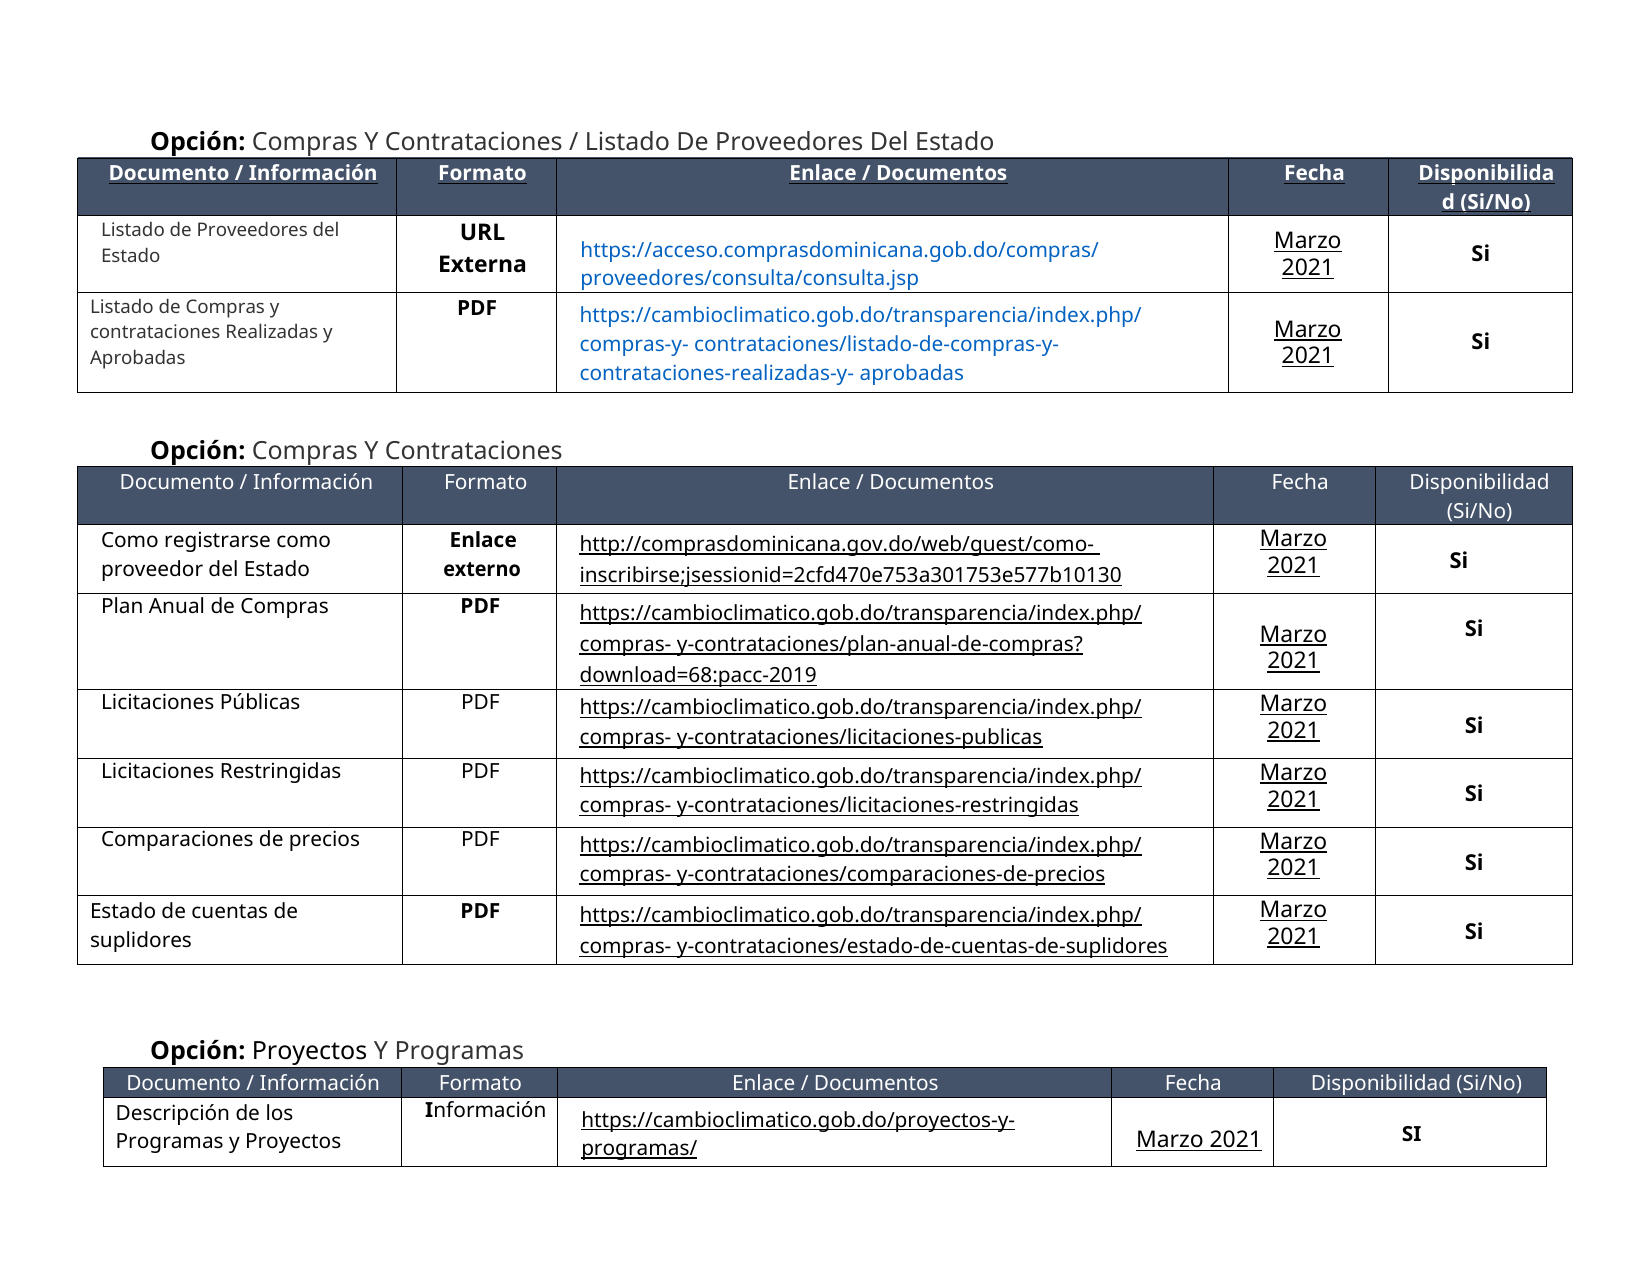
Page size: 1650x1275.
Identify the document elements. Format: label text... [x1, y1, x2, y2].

text Opción: Proyectos Y Programas [150, 1032, 1610, 1067]
table_header Formato [402, 1068, 557, 1097]
table_cell Marzo 2021 [1214, 594, 1375, 689]
table_cell Marzo 2021 [1214, 690, 1375, 758]
table_header Enlace / Documentos [557, 467, 1213, 524]
table_cell PDF [403, 690, 556, 758]
table_cell PDF [397, 293, 556, 392]
table_header Documento / Información [104, 1068, 401, 1097]
table_header Disponibilidad (Si/No) [1274, 1068, 1546, 1097]
table_cell Descripción de los Programas y Proyectos [104, 1098, 401, 1166]
table_header Enlace / Documentos [558, 1068, 1111, 1097]
text Opción: Compras Y Contrataciones [150, 432, 1610, 466]
table_cell Si [1389, 216, 1572, 292]
table_cell PDF [403, 828, 556, 895]
table_header Documento / Información [78, 467, 402, 524]
table_cell https://cambioclimatico.gob.do/transparencia/index.php/compras- y-contrataciones/plan-anual-de-compras?download=68:pacc-2019 [557, 594, 1213, 689]
table_cell Si [1376, 690, 1572, 758]
table_cell Marzo 2021 [1214, 828, 1375, 895]
table_cell Marzo 2021 [1112, 1098, 1273, 1166]
table_header Disponibilidad (Si/No) [1389, 159, 1572, 215]
table_cell Marzo 2021 [1229, 293, 1388, 392]
table_cell Licitaciones Restringidas [78, 759, 402, 827]
table_cell Marzo 2021 [1229, 216, 1388, 292]
table_cell Listado de Compras y contrataciones Realizadas y Aprobadas [78, 293, 396, 392]
table_cell Enlace externo [403, 525, 556, 593]
table_header Documento / Información [78, 159, 396, 215]
table_cell Si [1376, 828, 1572, 895]
table_cell https://cambioclimatico.gob.do/transparencia/index.php/compras- y-contrataciones/licitaciones-publicas [557, 690, 1213, 758]
table_cell https://cambioclimatico.gob.do/transparencia/index.php/compras- y-contrataciones/licitaciones-restringidas [557, 759, 1213, 827]
table_cell Información [402, 1098, 557, 1166]
table_cell PDF [403, 594, 556, 689]
table_cell Si [1376, 525, 1572, 593]
table_header Fecha [1112, 1068, 1273, 1097]
table_cell URL Externa [397, 216, 556, 292]
table_cell Plan Anual de Compras [78, 594, 402, 689]
table_cell http://comprasdominicana.gov.do/web/guest/como- inscribirse;jsessionid=2cfd470e753a301753e577b10130 [557, 525, 1213, 593]
table_cell https://cambioclimatico.gob.do/transparencia/index.php/compras-y- contrataciones/listado-de-compras-y-contrataciones-realizadas-y- aprobadas [557, 293, 1228, 392]
table_cell https://acceso.comprasdominicana.gob.do/compras/proveedores/consulta/consulta.jsp [557, 216, 1228, 292]
table_cell Si [1376, 896, 1572, 964]
table_header Fecha [1229, 159, 1388, 215]
table_cell Licitaciones Públicas [78, 690, 402, 758]
table_cell https://cambioclimatico.gob.do/transparencia/index.php/compras- y-contrataciones/comparaciones-de-precios [557, 828, 1213, 895]
table_header Fecha [1214, 467, 1375, 524]
table_cell Comparaciones de precios [78, 828, 402, 895]
text Opción: Compras Y Contrataciones / Listado De Proveedores Del Estado [150, 123, 1610, 157]
table_header Disponibilidad (Si/No) [1376, 467, 1572, 524]
table_cell Listado de Proveedores del Estado [78, 216, 396, 292]
table_header Formato [403, 467, 556, 524]
table_header Enlace / Documentos [557, 159, 1228, 215]
table_header Formato [397, 159, 556, 215]
table_cell PDF [403, 759, 556, 827]
table_cell Si [1376, 594, 1572, 689]
table_cell PDF [403, 896, 556, 964]
table_cell Si [1376, 759, 1572, 827]
table_cell https://cambioclimatico.gob.do/transparencia/index.php/compras- y-contrataciones/estado-de-cuentas-de-suplidores [557, 896, 1213, 964]
table_cell Si [1389, 293, 1572, 392]
table_cell Estado de cuentas de suplidores [78, 896, 402, 964]
table_cell Marzo 2021 [1214, 759, 1375, 827]
table_cell Marzo 2021 [1214, 896, 1375, 964]
table_cell Como registrarse como proveedor del Estado [78, 525, 402, 593]
table_cell SI [1274, 1098, 1546, 1166]
table_cell https://cambioclimatico.gob.do/proyectos-y-programas/ [558, 1098, 1111, 1166]
table_cell Marzo 2021 [1214, 525, 1375, 593]
